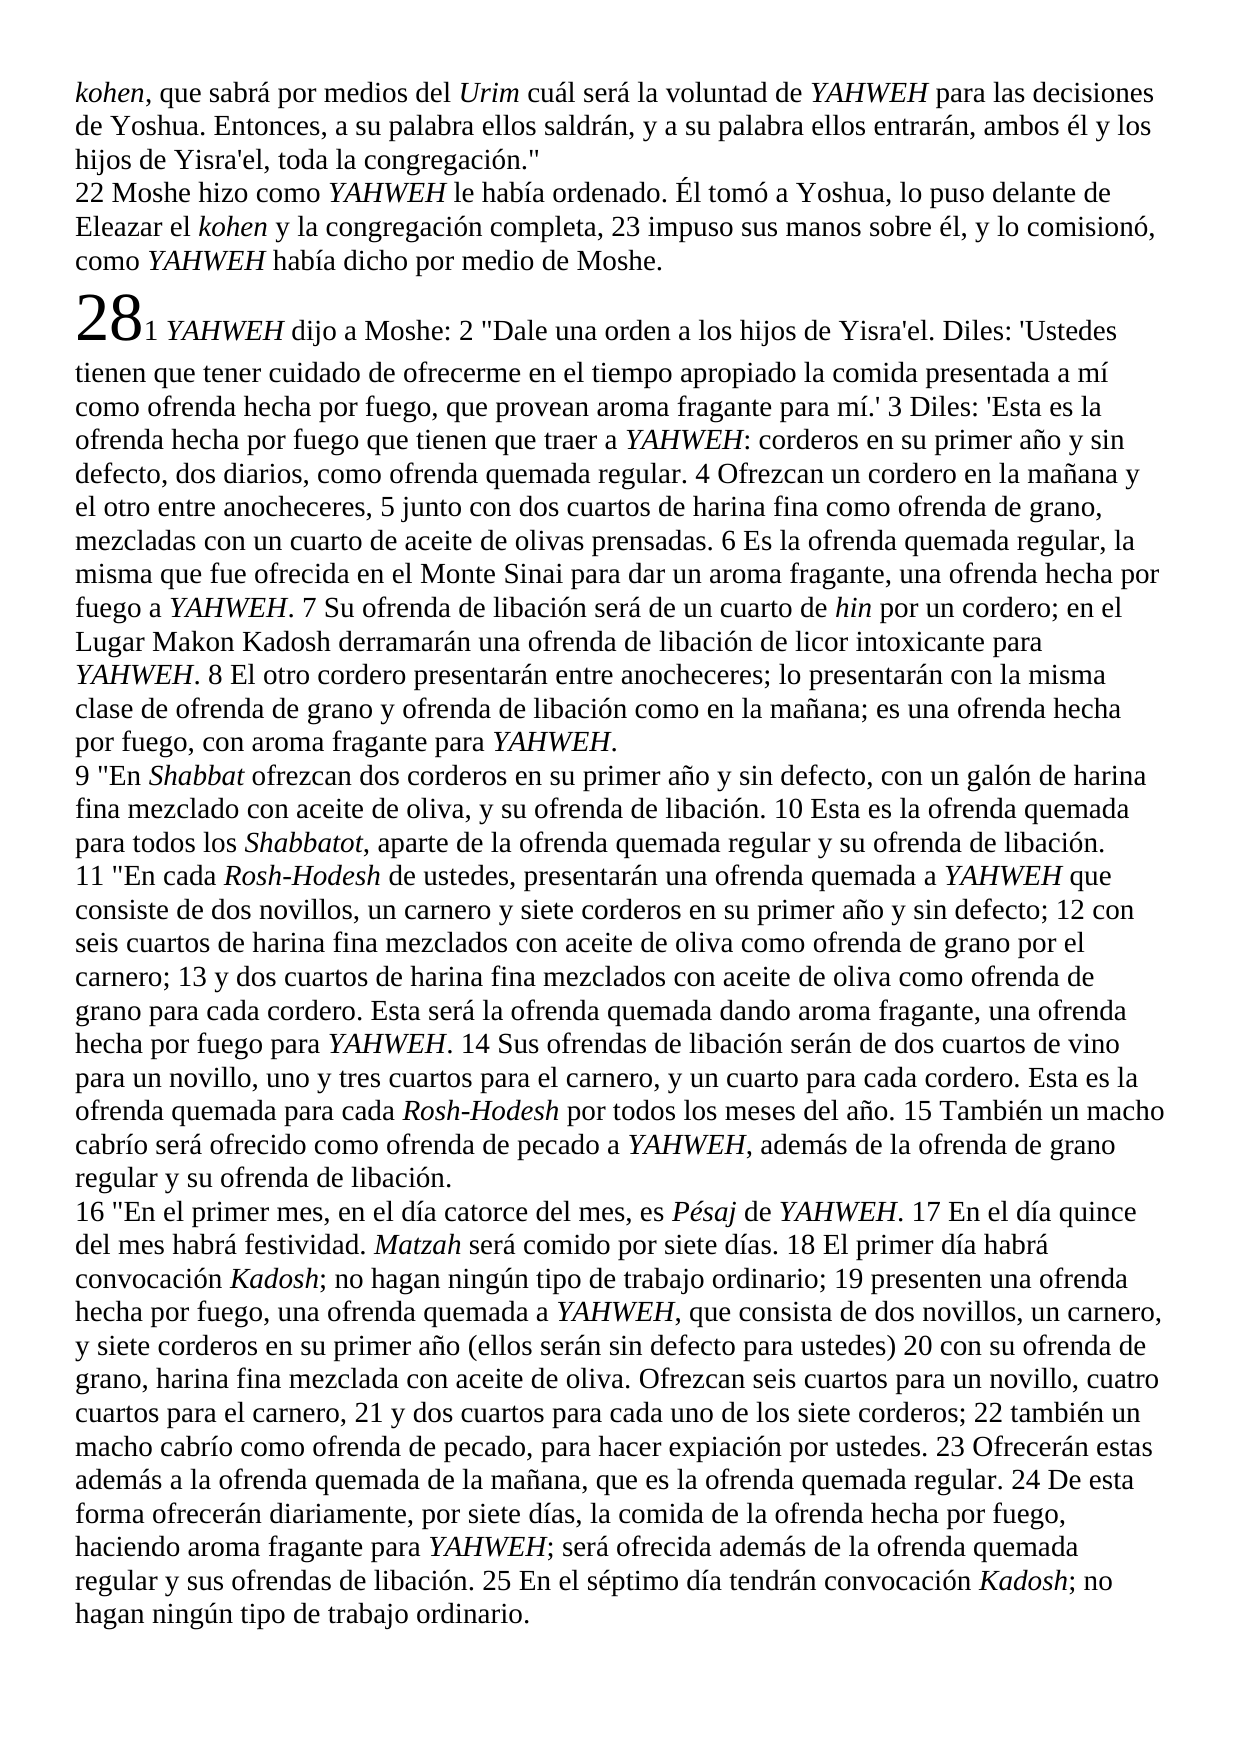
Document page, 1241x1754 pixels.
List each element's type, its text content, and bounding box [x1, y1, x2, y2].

text 11 "En cada Rosh-Hodesh de ustedes, presentarán una ofrenda quemada a YAHWEH que consiste de dos novillos, un carnero y siete corderos en su primer año y sin defecto; 12 con seis cuartos de harina fina mezclados con aceite de oliva como ofrenda de grano por el carnero; 13 y dos cuartos de harina fina mezclados con aceite de oliva como ofrenda de grano para cada cordero. Esta será la ofrenda quemada dando aroma fragante, una ofrenda hecha por fuego para YAHWEH. 14 Sus ofrendas de libación serán de dos cuartos de vino para un novillo, uno y tres cuartos para el carnero, y un cuarto para cada cordero. Esta es la ofrenda quemada para cada Rosh-Hodesh por todos los meses del año. 15 También un macho cabrío será ofrecido como ofrenda de pecado a YAHWEH, además de la ofrenda de grano regular y su ofrenda de libación. [75, 858, 1165, 1194]
text 22 Moshe hizo como YAHWEH le había ordenado. Él tomó a Yoshua, lo puso delante de Eleazar el kohen y la congregación completa, 23 impuso sus manos sobre él, y lo comisionó, como YAHWEH había dicho por medio de Moshe. [75, 176, 1165, 276]
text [75, 75, 1165, 176]
text 16 "En el primer mes, en el día catorce del mes, es Pésaj de YAHWEH. 17 En el día quince del mes habrá festividad. Matzah será comido por siete días. 18 El primer día habrá convocación Kadosh; no hagan ningún tipo de trabajo ordinario; 19 presenten una ofrenda hecha por fuego, una ofrenda quemada a YAHWEH, que consista de dos novillos, un carnero, y siete corderos en su primer año (ellos serán sin defecto para ustedes) 20 con su ofrenda de grano, harina fina mezclada con aceite de oliva. Ofrezcan seis cuartos para un novillo, cuatro cuartos para el carnero, 21 y dos cuartos para cada uno de los siete corderos; 22 también un macho cabrío como ofrenda de pecado, para hacer expiación por ustedes. 23 Ofrecerán estas además a la ofrenda quemada de la mañana, que es la ofrenda quemada regular. 24 De esta forma ofrecerán diariamente, por siete días, la comida de la ofrenda hecha por fuego, haciendo aroma fragante para YAHWEH; será ofrecida además de la ofrenda quemada regular y sus ofrendas de libación. 25 En el séptimo día tendrán convocación Kadosh; no hagan ningún tipo de trabajo ordinario. [75, 1194, 1165, 1630]
text 281 YAHWEH dijo a Moshe: 2 "Dale una orden a los hijos de Yisra'el. Diles: 'Ustedes tienen que tener cuidado de ofrecerme en el tiempo apropiado la comida presentada a mí como ofrenda hecha por fuego, que provean aroma fragante para mí.' 3 Diles: 'Esta es la ofrenda hecha por fuego que tienen que traer a YAHWEH: corderos en su primer año y sin defecto, dos diarios, como ofrenda quemada regular. 4 Ofrezcan un cordero en la mañana y el otro entre anocheceres, 5 junto con dos cuartos de harina fina como ofrenda de grano, mezcladas con un cuarto de aceite de olivas prensadas. 6 Es la ofrenda quemada regular, la misma que fue ofrecida en el Monte Sinai para dar un aroma fragante, una ofrenda hecha por fuego a YAHWEH. 7 Su ofrenda de libación será de un cuarto de hin por un cordero; en el Lugar Makon Kadosh derramarán una ofrenda de libación de licor intoxicante para YAHWEH. 8 El otro cordero presentarán entre anocheceres; lo presentarán con la misma clase de ofrenda de grano y ofrenda de libación como en la mañana; es una ofrenda hecha por fuego, con aroma fragante para YAHWEH. [75, 276, 1165, 758]
text 9 "En Shabbat ofrezcan dos corderos en su primer año y sin defecto, con un galón de harina fina mezclado con aceite de oliva, y su ofrenda de libación. 10 Esta es la ofrenda quemada para todos los Shabbatot, aparte de la ofrenda quemada regular y su ofrenda de libación. [75, 758, 1165, 858]
